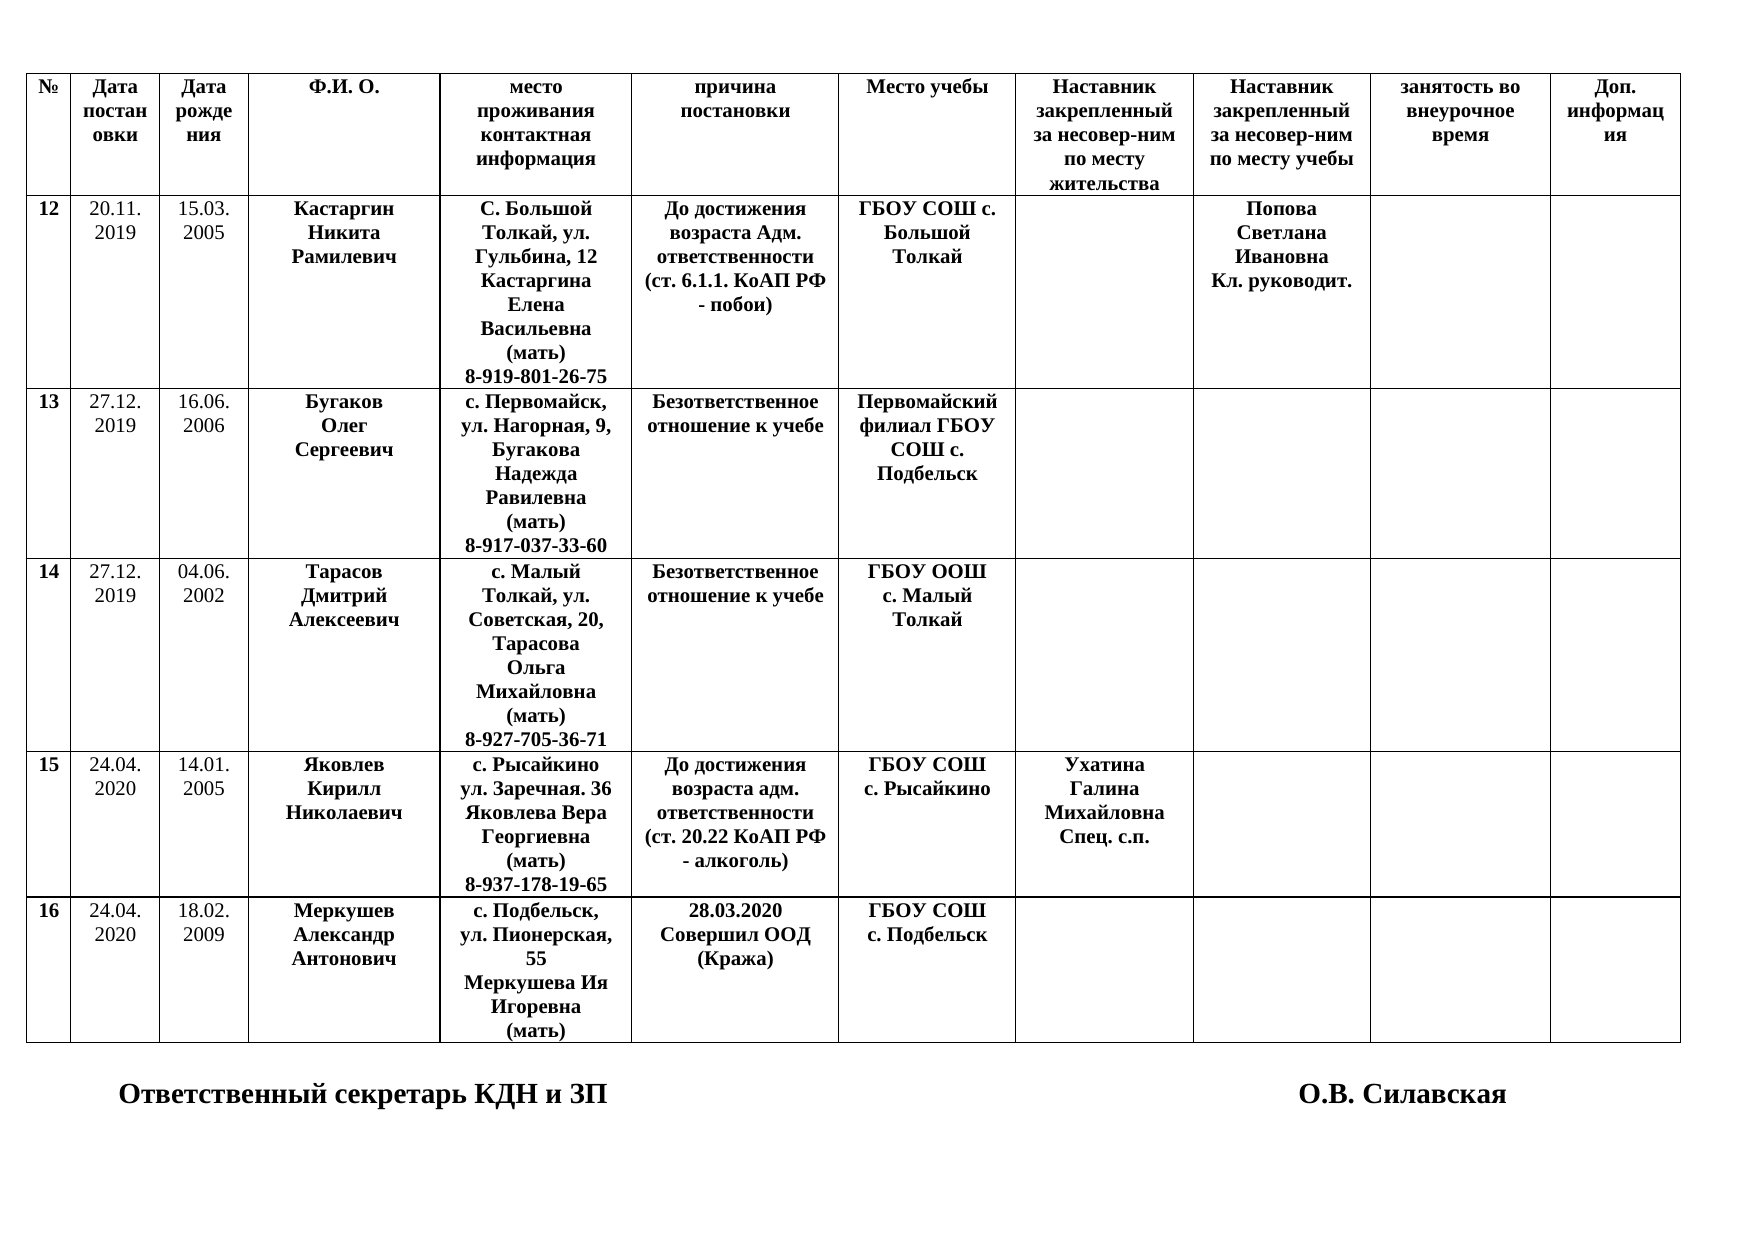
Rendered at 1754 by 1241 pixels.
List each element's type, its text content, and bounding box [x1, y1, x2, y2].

table_cell [1551, 898, 1680, 1042]
table_cell [1194, 752, 1370, 896]
table_cell 15 [27, 752, 70, 896]
table_cell [1194, 389, 1370, 557]
table_cell 14 [27, 559, 70, 751]
table_cell 04.06. 2002 [160, 559, 248, 751]
table_header Место учебы [839, 74, 1015, 194]
table_header № [27, 74, 70, 194]
table_cell [1371, 559, 1550, 751]
table_cell [1371, 898, 1550, 1042]
table_cell 18.02. 2009 [160, 898, 248, 1042]
table_header причина постановки [632, 74, 838, 194]
table_cell Бугаков Олег Сергеевич [249, 389, 439, 557]
table_cell [1371, 196, 1550, 388]
table_cell Безответственное отношение к учебе [632, 559, 838, 751]
table_cell 16 [27, 898, 70, 1042]
table_header место проживания контактная информация [441, 74, 631, 194]
table_cell [1551, 196, 1680, 388]
table_cell [1371, 389, 1550, 557]
table_cell 16.06. 2006 [160, 389, 248, 557]
table_cell 28.03.2020 Совершил ООД (Кража) [632, 898, 838, 1042]
table_cell 13 [27, 389, 70, 557]
table_cell с. Малый Толкай, ул. Советская, 20, Тарасова Ольга Михайловна (мать) 8-927-705-36-71 [441, 559, 631, 751]
table_cell 14.01. 2005 [160, 752, 248, 896]
table_header Наставник закрепленный за несовер-ним по месту учебы [1194, 74, 1370, 194]
table_cell [1016, 389, 1193, 557]
table_cell ГБОУ СОШ с. Подбельск [839, 898, 1015, 1042]
table_cell с. Первомайск, ул. Нагорная, 9, Бугакова Надежда Равилевна (мать) 8-917-037-33-60 [441, 389, 631, 557]
table_cell Яковлев Кирилл Николаевич [249, 752, 439, 896]
table_header Доп. информация [1551, 74, 1680, 194]
table_cell ГБОУ СОШ с. Рысайкино [839, 752, 1015, 896]
table_cell 27.12. 2019 [71, 389, 159, 557]
table_cell с. Рысайкино ул. Заречная. 36 Яковлева Вера Георгиевна (мать) 8-937-178-19-65 [441, 752, 631, 896]
table_cell [1194, 898, 1370, 1042]
table_cell [1016, 196, 1193, 388]
table_cell 12 [27, 196, 70, 388]
table_cell [1551, 752, 1680, 896]
table_cell Кастаргин Никита Рамилевич [249, 196, 439, 388]
table_cell [1194, 559, 1370, 751]
table_cell Безответственное отношение к учебе [632, 389, 838, 557]
table_cell [1371, 752, 1550, 896]
table_header Дата рождения [160, 74, 248, 194]
table_cell ГБОУ ООШ с. Малый Толкай [839, 559, 1015, 751]
table_cell 24.04. 2020 [71, 752, 159, 896]
table_cell 27.12. 2019 [71, 559, 159, 751]
table_header Ф.И. О. [249, 74, 439, 194]
table_cell 24.04. 2020 [71, 898, 159, 1042]
table_cell с. Подбельск, ул. Пионерская, 55 Меркушева Ия Игоревна (мать) [441, 898, 631, 1042]
table_cell [1551, 559, 1680, 751]
text Ответственный секретарь КДН и ЗП О.В. Силавская [118, 1076, 1636, 1110]
table_cell С. Большой Толкай, ул. Гульбина, 12 Кастаргина Елена Васильевна (мать) 8-919-801-26-75 [441, 196, 631, 388]
table_cell 20.11. 2019 [71, 196, 159, 388]
table_cell [1551, 389, 1680, 557]
table_cell [1016, 559, 1193, 751]
table_cell Ухатина Галина Михайловна Спец. с.п. [1016, 752, 1193, 896]
table_cell 15.03. 2005 [160, 196, 248, 388]
table_cell Меркушев Александр Антонович [249, 898, 439, 1042]
table_cell Тарасов Дмитрий Алексеевич [249, 559, 439, 751]
table_cell ГБОУ СОШ с. Большой Толкай [839, 196, 1015, 388]
table_cell Первомайский филиал ГБОУ СОШ с. Подбельск [839, 389, 1015, 557]
table_cell До достижения возраста Адм. ответственности (ст. 6.1.1. КоАП РФ - побои) [632, 196, 838, 388]
table_header Наставник закрепленный за несовер-ним по месту жительства [1016, 74, 1193, 194]
table_cell Попова Светлана Ивановна Кл. руководит. [1194, 196, 1370, 388]
table_cell [1016, 898, 1193, 1042]
table_header Дата постановки [71, 74, 159, 194]
table_header занятость во внеурочное время [1371, 74, 1550, 194]
table_cell До достижения возраста адм. ответственности (ст. 20.22 КоАП РФ - алкоголь) [632, 752, 838, 896]
